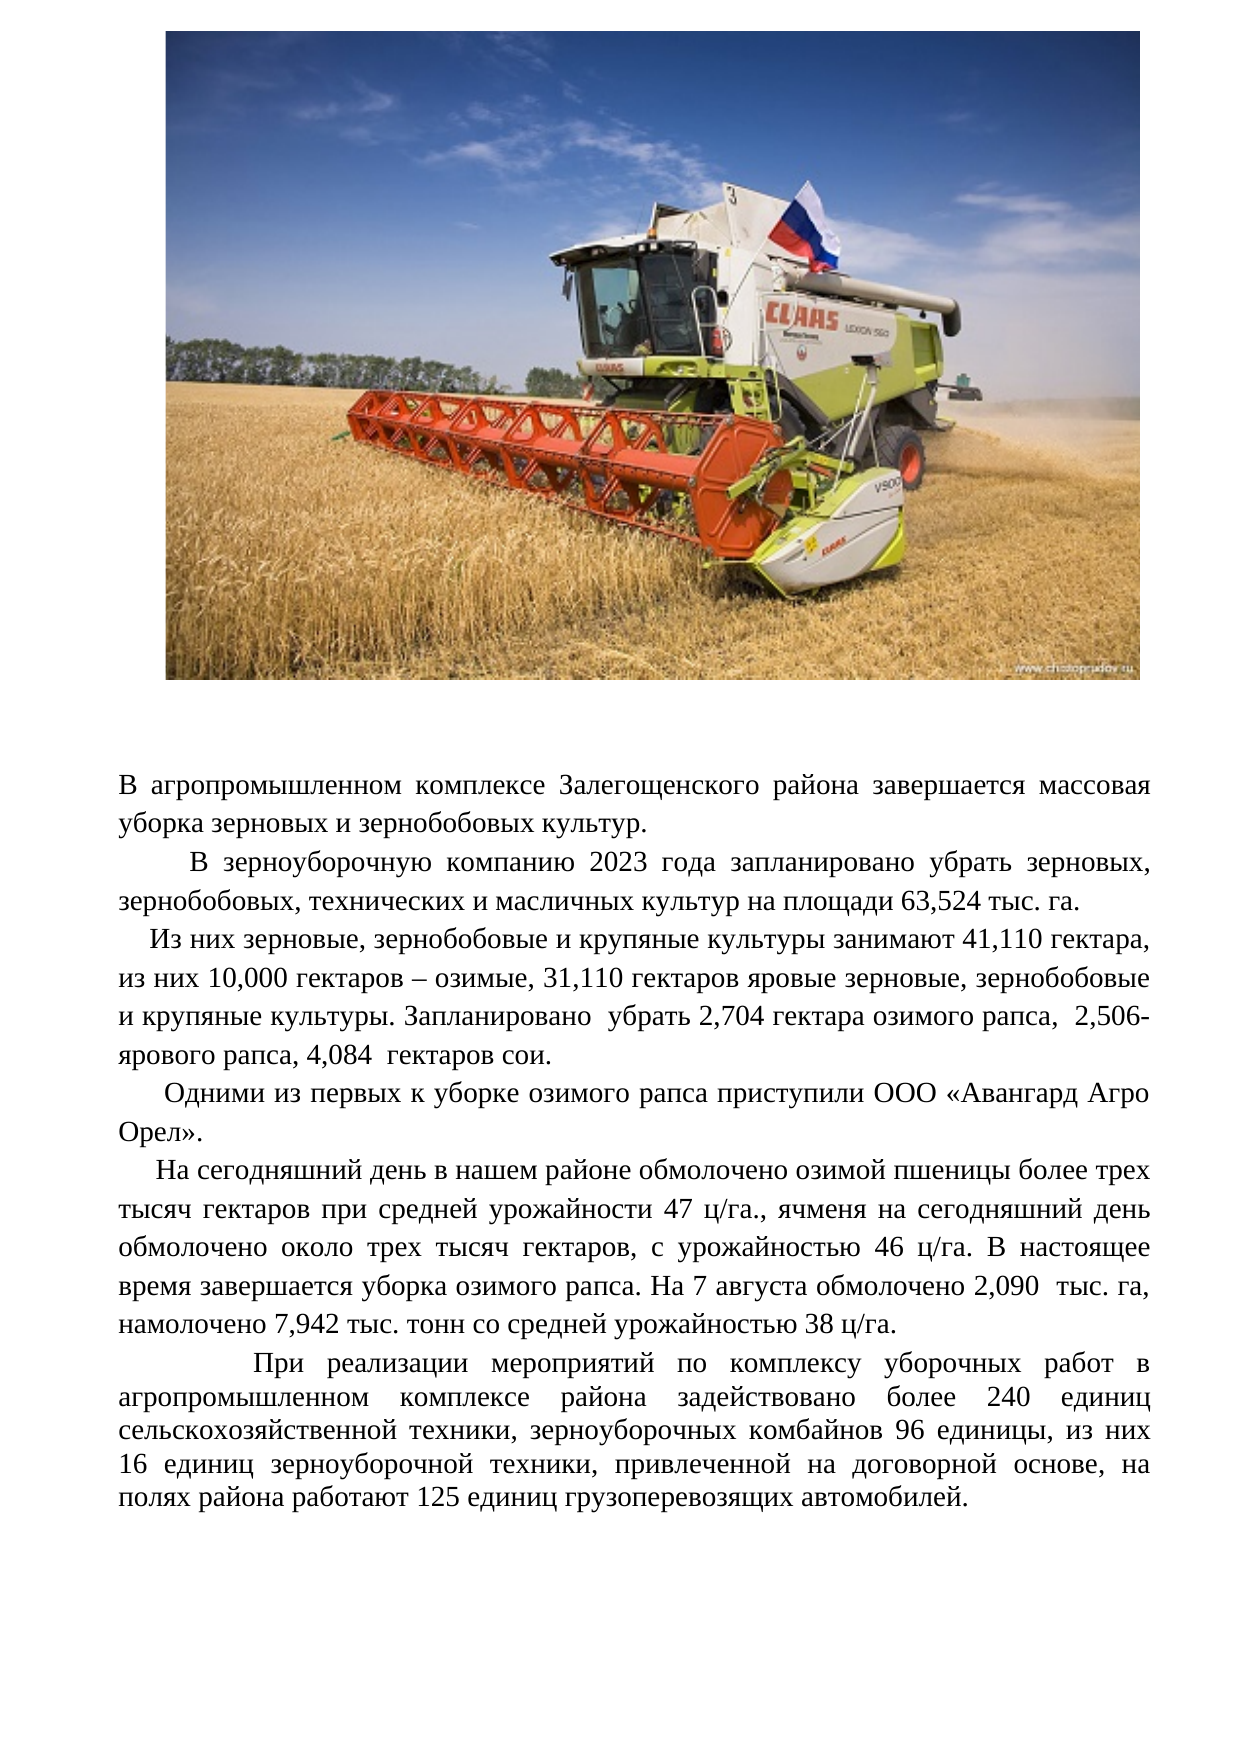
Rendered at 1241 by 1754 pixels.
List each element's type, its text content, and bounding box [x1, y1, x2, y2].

text Одними из первых к уборке озимого рапса приступили ООО «Авангард Агро Орел». [118, 1075, 1152, 1147]
picture [165, 31, 1140, 680]
text В агропромышленном комплексе Залегощенского района завершается массовая уборка зерновых и зернобобовых культур. [118, 767, 1152, 839]
text На сегодняшний день в нашем районе обмолочено озимой пшеницы более трех тысяч гектаров при средней урожайности 47 ц/га., ячменя на сегодняшний день обмолочено около трех тысяч гектаров, с урожайностью 46 ц/га. В настоящее время завершается уборка озимого рапса. На 7 августа обмолочено 2,090 тыс. га, намолочено 7,942 тыс. тонн со средней урожайностью 38 ц/га. [118, 1152, 1152, 1340]
text В зерноуборочную компанию 2023 года запланировано убрать зерновых, зернобобовых, технических и масличных культур на площади 63,524 тыс. га. [118, 844, 1152, 916]
text Из них зерновые, зернобобовые и крупяные культуры занимают 41,110 гектара, из них 10,000 гектаров – озимые, 31,110 гектаров яровые зерновые, зернобобовые и крупяные культуры. Запланировано убрать 2,704 гектара озимого рапса, 2,506- ярового рапса, 4,084 гектаров сои. [118, 921, 1152, 1070]
text При реализации мероприятий по комплексу уборочных работ в агропромышленном комплексе района задействовано более 240 единиц сельскохозяйственной техники, зерноуборочных комбайнов 96 единицы, из них 16 единиц зерноуборочной техники, привлеченной на договорной основе, на полях района работают 125 единиц грузоперевозящих автомобилей. [118, 1345, 1152, 1513]
